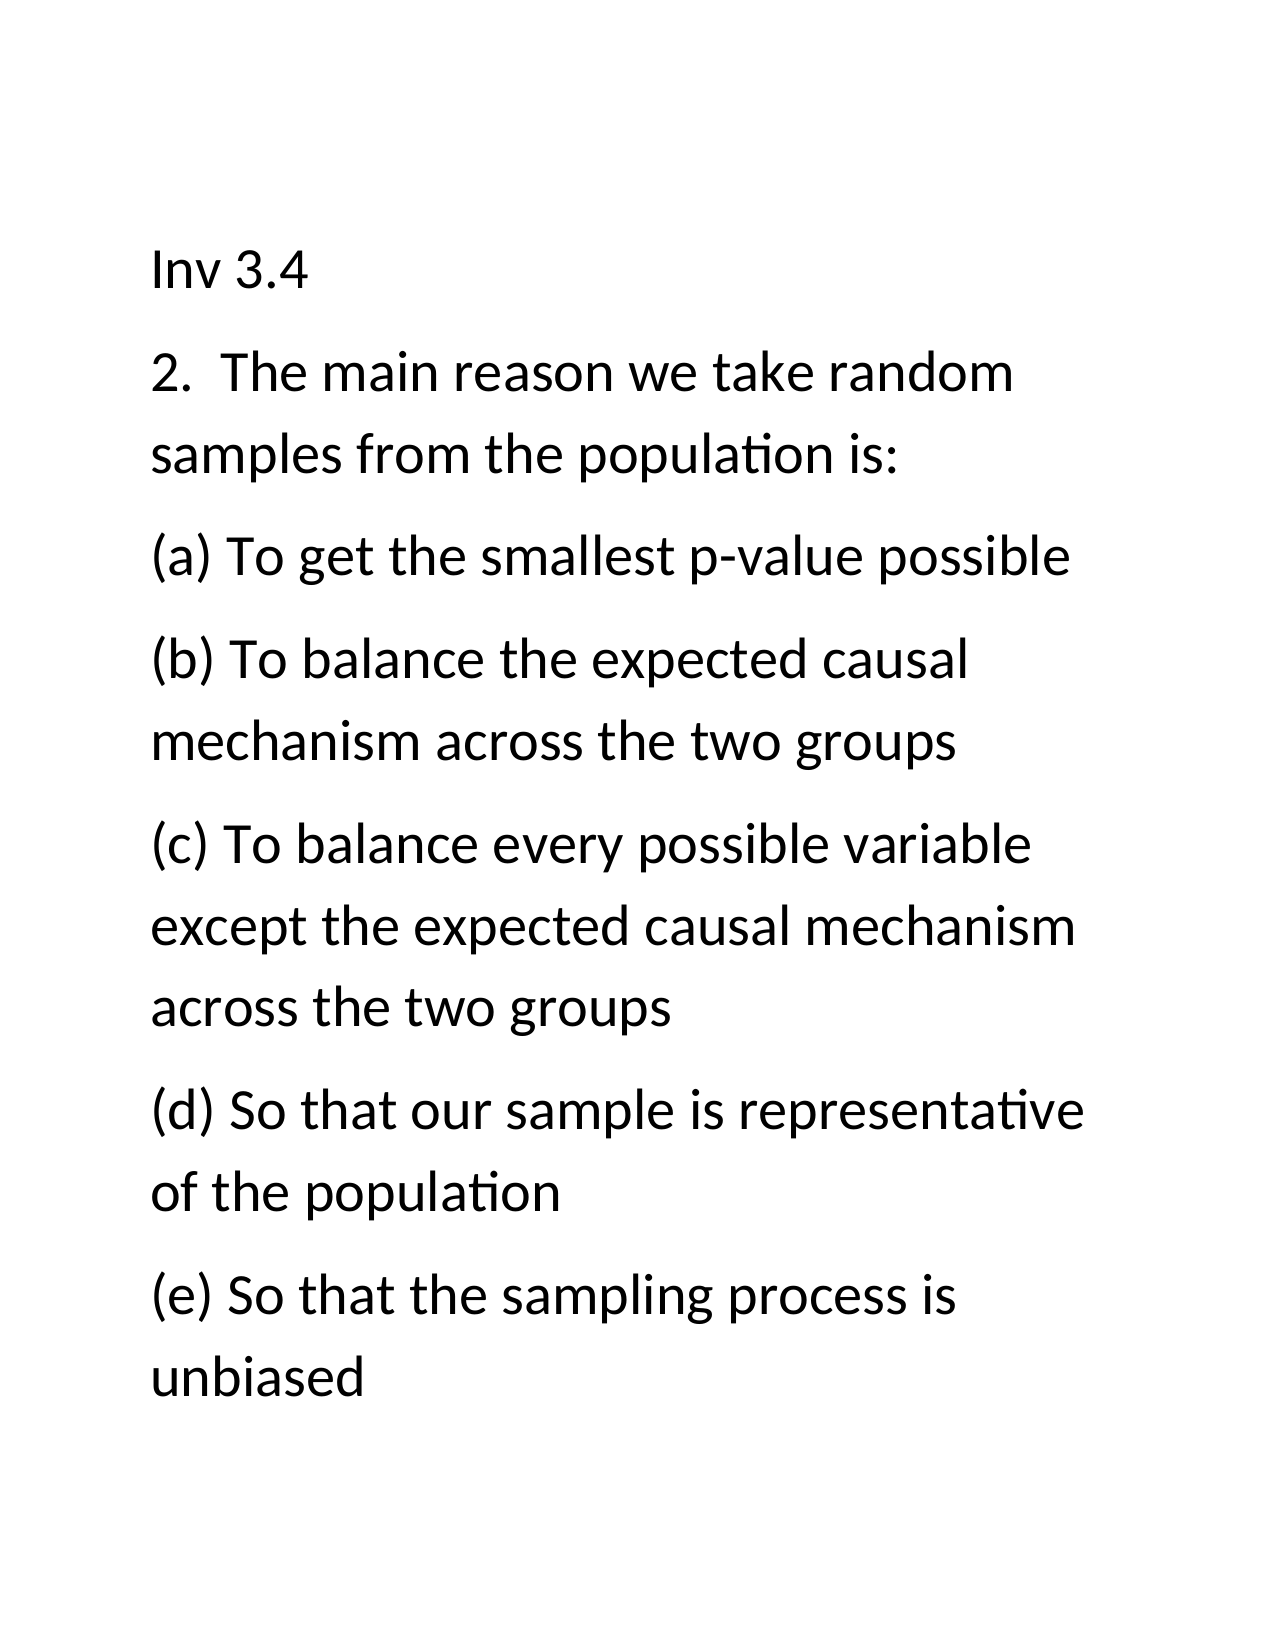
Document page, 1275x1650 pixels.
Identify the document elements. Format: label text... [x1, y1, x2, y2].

text 2. The main reason we take random samples from the population is: [150, 334, 1125, 488]
text (a) To get the smallest p-value possible [150, 519, 1125, 590]
text (e) So that the sampling process is unbiased [150, 1257, 1125, 1411]
text (b) To balance the expected causal mechanism across the two groups [150, 622, 1125, 775]
text Inv 3.4 [150, 150, 1125, 303]
text (d) So that our sample is representative of the population [150, 1073, 1125, 1226]
text (c) To balance every possible variable except the expected causal mechanism across the two groups [150, 806, 1125, 1041]
